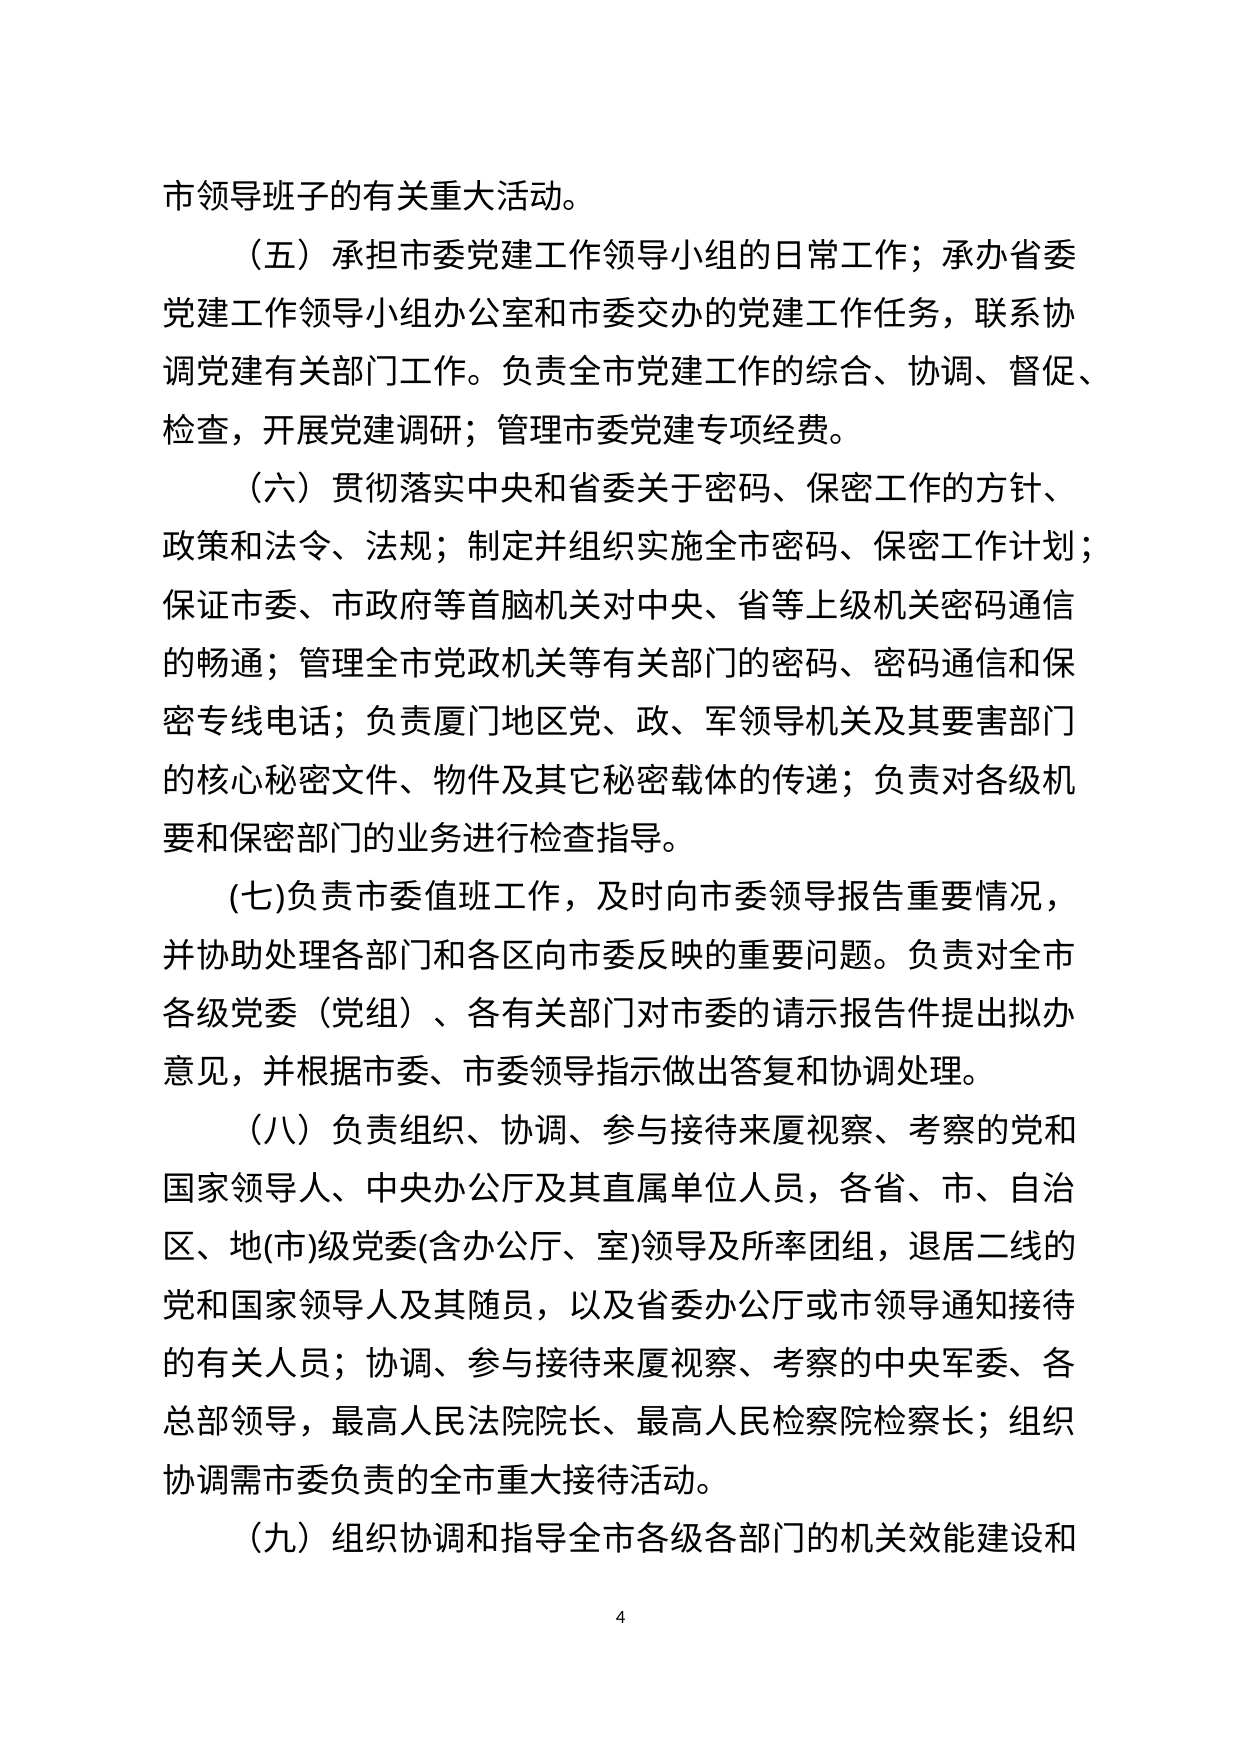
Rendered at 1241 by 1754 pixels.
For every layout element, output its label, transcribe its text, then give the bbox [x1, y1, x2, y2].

text （八）负责组织、协调、参与接待来厦视察、考察的党和国家领导人、中央办公厅及其直属单位人员，各省、市、自治区、地(市)级党委(含办公厅、室)领导及所率团组，退居二线的党和国家领导人及其随员，以及省委办公厅或市领导通知接待的有关人员；协调、参与接待来厦视察、考察的中央军委、各总部领导，最高人民法院院长、最高人民检察院检察长；组织协调需市委负责的全市重大接待活动。 [162, 1095, 1078, 1504]
text （六）贯彻落实中央和省委关于密码、保密工作的方针、政策和法令、法规；制定并组织实施全市密码、保密工作计划；保证市委、市政府等首脑机关对中央、省等上级机关密码通信的畅通；管理全市党政机关等有关部门的密码、密码通信和保密专线电话；负责厦门地区党、政、军领导机关及其要害部门的核心秘密文件、物件及其它秘密载体的传递；负责对各级机要和保密部门的业务进行检查指导。 [162, 454, 1078, 862]
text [162, 1504, 1078, 1562]
text （五）承担市委党建工作领导小组的日常工作；承办省委党建工作领导小组办公室和市委交办的党建工作任务，联系协调党建有关部门工作。负责全市党建工作的综合、协调、督促、检查，开展党建调研；管理市委党建专项经费。 [162, 220, 1078, 454]
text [162, 162, 1078, 220]
text (七)负责市委值班工作，及时向市委领导报告重要情况，并协助处理各部门和各区向市委反映的重要问题。负责对全市各级党委（党组）、各有关部门对市委的请示报告件提出拟办意见，并根据市委、市委领导指示做出答复和协调处理。 [162, 862, 1078, 1095]
